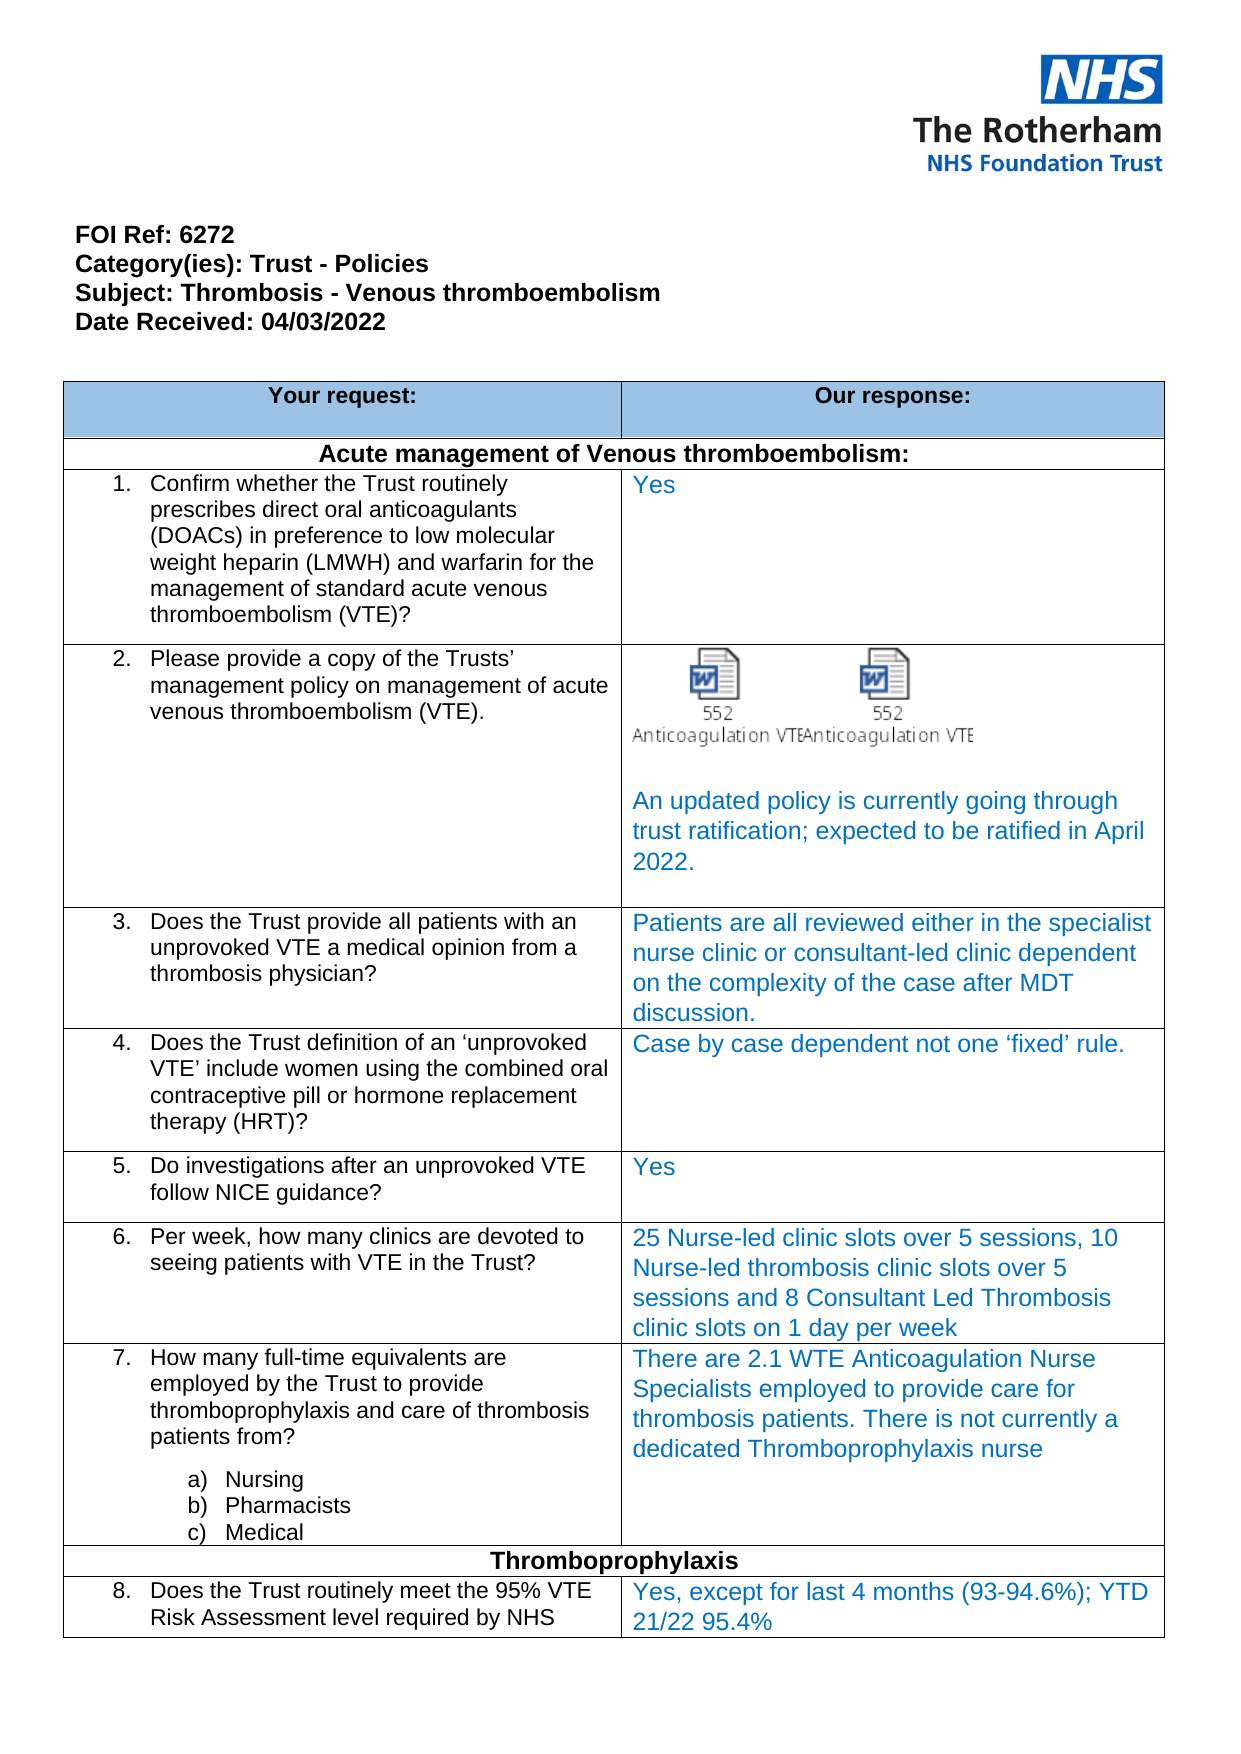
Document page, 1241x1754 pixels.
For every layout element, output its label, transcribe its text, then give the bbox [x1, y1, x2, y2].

table_cell Please provide a copy of the Trusts’ management policy on management of acute venous thromboembolism (VTE). [64, 645, 621, 907]
table_header Your request: [64, 382, 621, 437]
text Date Received: 04/03/2022 [75, 306, 919, 335]
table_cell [622, 1577, 1164, 1637]
text Subject: Thrombosis - Venous thromboembolism [75, 278, 919, 306]
table_cell An updated policy is currently going through trust ratification; expected to be ratified in April 2022. [622, 645, 1164, 907]
table_cell Thromboprophylaxis [64, 1546, 1164, 1576]
table_cell Confirm whether the Trust routinely prescribes direct oral anticoagulants (DOACs) in preference to low molecular weight heparin (LMWH) and warfarin for the management of standard acute venous thromboembolism (VTE)? [64, 470, 621, 644]
table_cell Acute management of Venous thromboembolism: [64, 439, 1164, 468]
table_cell Case by case dependent not one ‘fixed’ rule. [622, 1029, 1164, 1151]
table_header Our response: [622, 382, 1164, 437]
table_cell How many full-time equivalents are employed by the Trust to provide thromboprophylaxis and care of thrombosis patients from? Nursing Pharmacists Medical [64, 1344, 621, 1545]
table_cell Per week, how many clinics are devoted to seeing patients with VTE in the Trust? [64, 1223, 621, 1343]
text FOI Ref: 6272 [75, 220, 919, 249]
table_cell Patients are all reviewed either in the specialist nurse clinic or consultant-led clinic dependent on the complexity of the case after MDT discussion. [622, 908, 1164, 1028]
picture [912, 53, 1163, 174]
text Category(ies): Trust - Policies [75, 249, 919, 278]
table_cell Does the Trust provide all patients with an unprovoked VTE a medical opinion from a thrombosis physician? [64, 908, 621, 1028]
table_cell There are 2.1 WTE Anticoagulation Nurse Specialists employed to provide care for thrombosis patients. There is not currently a dedicated Thromboprophylaxis nurse [622, 1344, 1164, 1545]
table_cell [64, 1577, 621, 1637]
table_cell Does the Trust definition of an ‘unprovoked VTE’ include women using the combined oral contraceptive pill or hormone replacement therapy (HRT)? [64, 1029, 621, 1151]
table_cell 25 Nurse-led clinic slots over 5 sessions, 10 Nurse-led thrombosis clinic slots over 5 sessions and 8 Consultant Led Thrombosis clinic slots on 1 day per week [622, 1223, 1164, 1343]
table_cell Do investigations after an unprovoked VTE follow NICE guidance? [64, 1152, 621, 1222]
table_cell Yes [622, 470, 1164, 644]
table_cell Yes [622, 1152, 1164, 1222]
